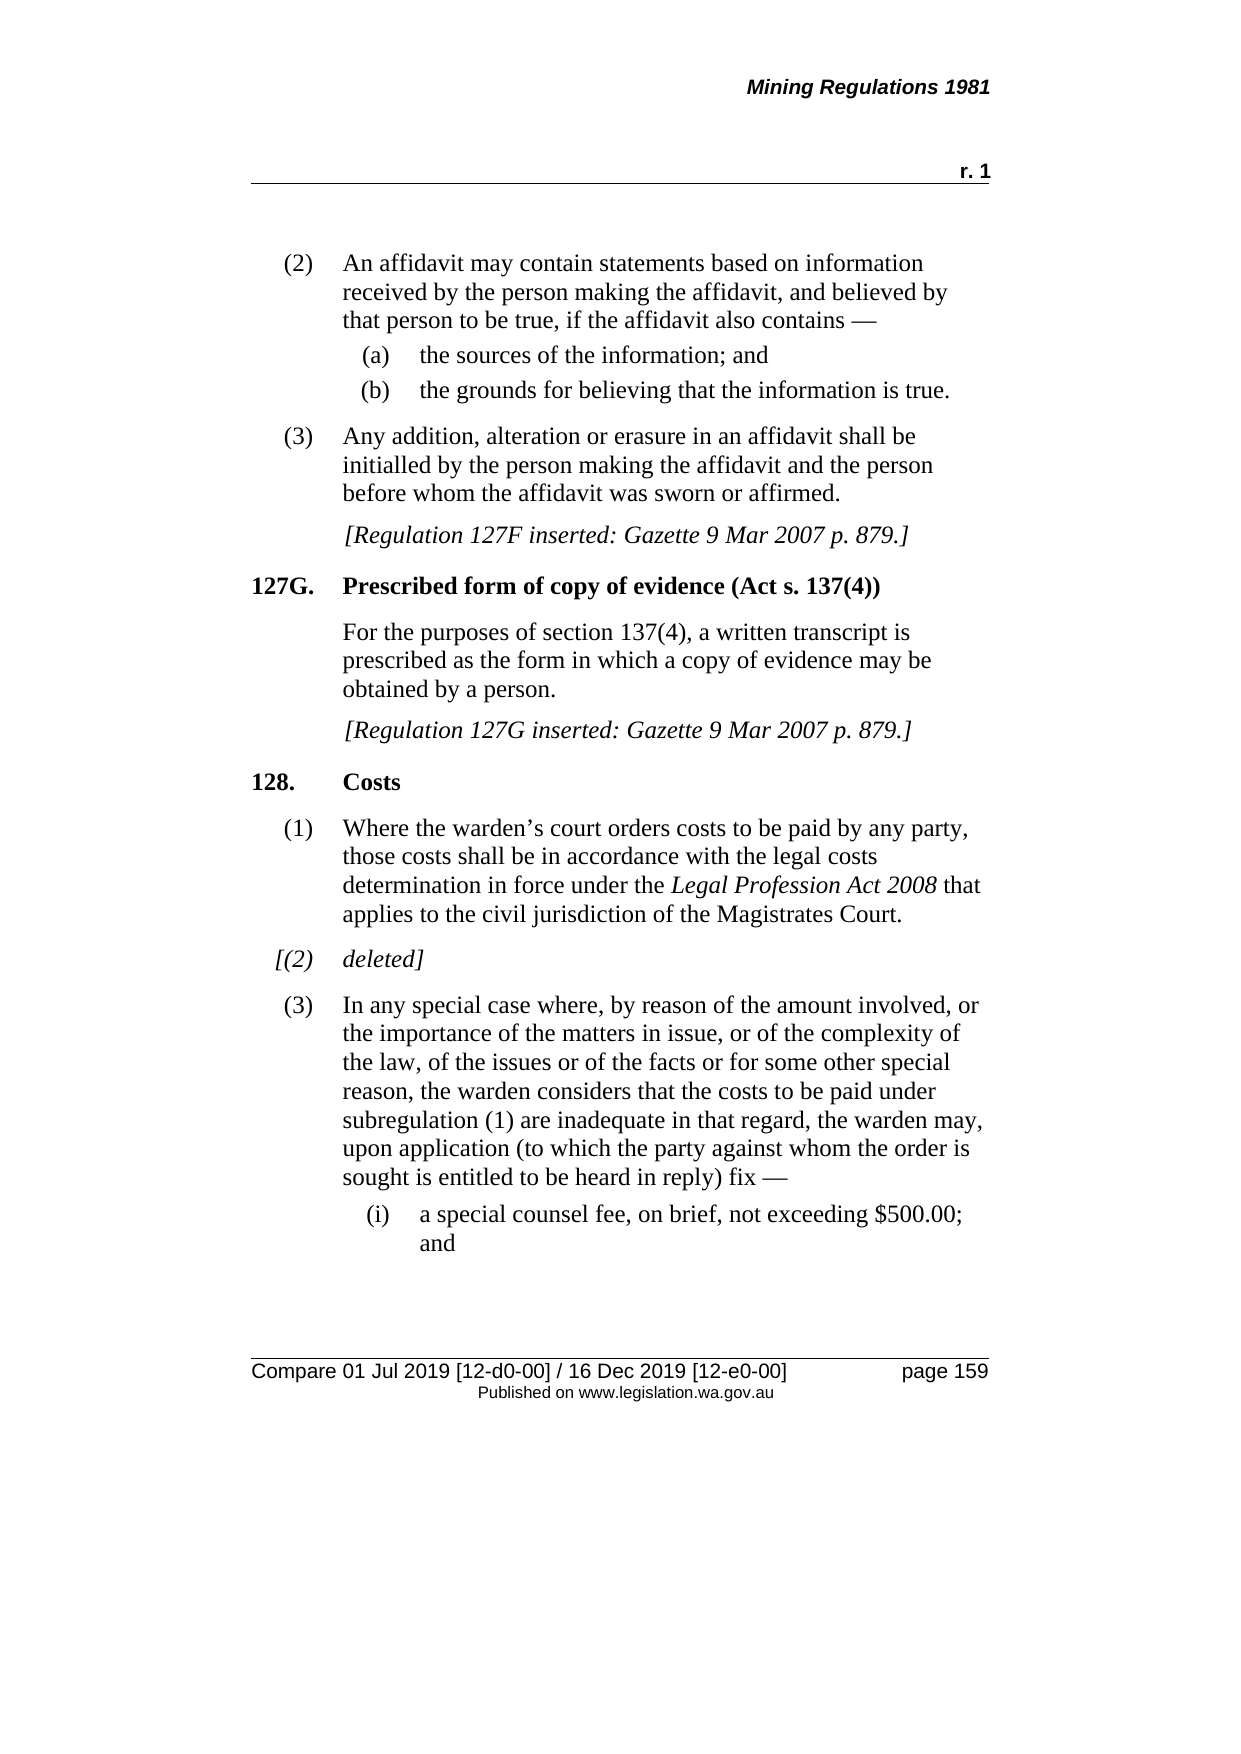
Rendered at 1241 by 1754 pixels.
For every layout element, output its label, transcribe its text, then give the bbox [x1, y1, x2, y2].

text (i) a special counsel fee, on brief, not exceeding $500.00; and [251, 1199, 989, 1257]
text (2) An affidavit may contain statements based on information received by the person making the affidavit, and believed by that person to be true, if the affidavit also contains — [251, 248, 989, 334]
text For the purposes of section 137(4), a written transcript is prescribed as the form in which a copy of evidence may be obtained by a person. [251, 617, 989, 703]
text (1) Where the warden’s court orders costs to be paid by any party, those costs shall be in accordance with the legal costs determination in force under the Legal Profession Act 2008 that applies to the civil jurisdiction of the . [251, 813, 989, 928]
text (3) Any addition, alteration or erasure in an affidavit shall be initialled by the person making the affidavit and the person before whom the affidavit was sworn or affirmed. [251, 421, 989, 507]
text [Regulation 127F inserted: Gazette 9 Mar 2007 p. 879.] [251, 520, 989, 548]
subtitle 127G. Prescribed form of copy of evidence (Act s. 137(4)) [251, 571, 989, 600]
subtitle 128. Costs [251, 767, 989, 796]
text (b) the grounds for believing that the information is true. [251, 376, 989, 404]
text (3) In any special case where, by reason of the amount involved, or the importance of the matters in issue, or of the complexity of the law, of the issues or of the facts or for some other special reason, the warden considers that the costs to be paid under subregulation (1) are inadequate in that regard, the warden may, upon application (to which the party against whom the order is sought is entitled to be heard in reply) fix — [251, 990, 989, 1191]
text (a) the sources of the information; and [251, 341, 989, 369]
text [(2) deleted] [251, 944, 989, 973]
text [Regulation 127G inserted: Gazette 9 Mar 2007 p. 879.] [251, 716, 989, 744]
